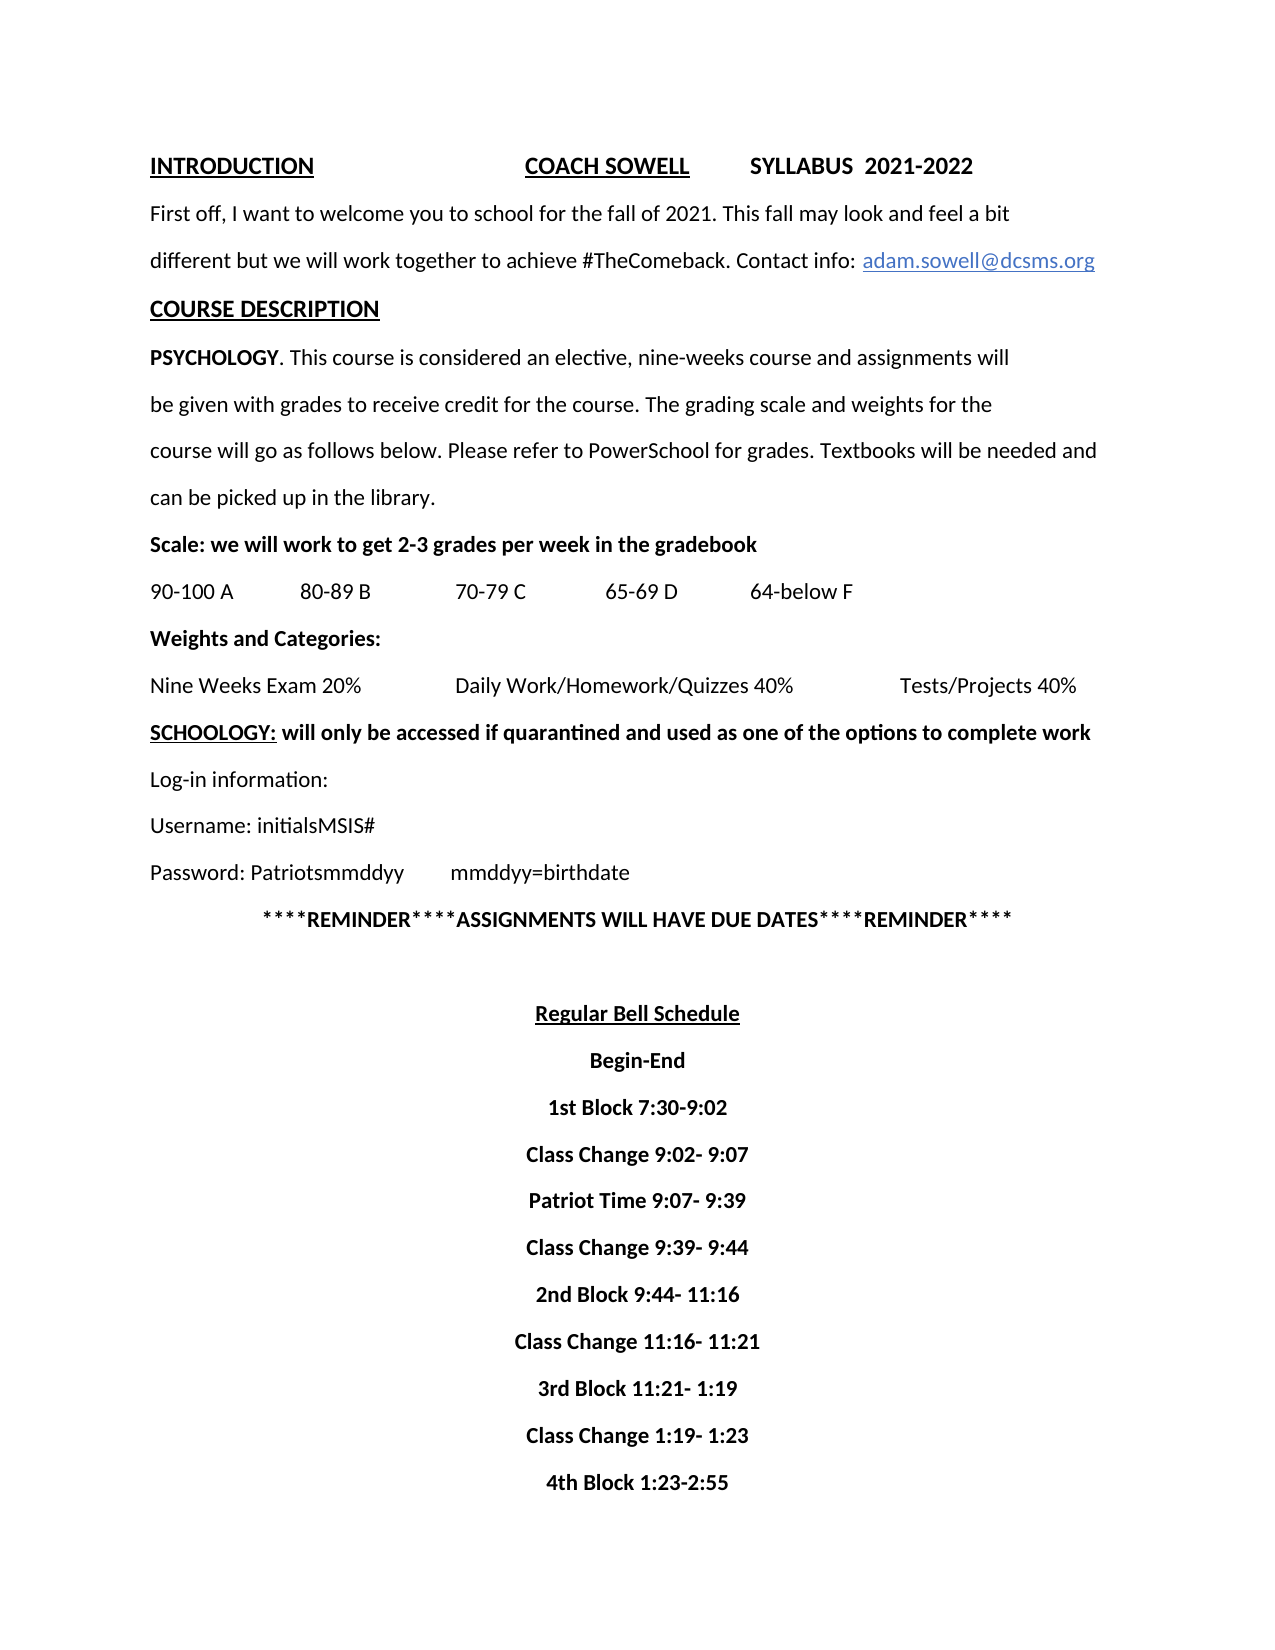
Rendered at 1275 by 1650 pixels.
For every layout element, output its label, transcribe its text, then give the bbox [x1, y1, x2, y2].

text INTRODUCTION COACH SOWELL SYLLABUS 2021-2022 [150, 150, 1125, 181]
text ****REMINDER****ASSIGNMENTS WILL HAVE DUE DATES****REMINDER**** [150, 905, 1125, 933]
text be given with grades to receive credit for the course. The grading scale and weights for the [150, 390, 1125, 418]
text 2nd Block 9:44- 11:16 [150, 1280, 1125, 1308]
text Class Change 9:39- 9:44 [150, 1233, 1125, 1262]
text Log-in information: [150, 765, 1125, 793]
text First off, I want to welcome you to school for the fall of 2021. This fall may look and feel a bit [150, 199, 1125, 228]
text course will go as follows below. Please refer to PowerSchool for grades. Textbooks will be needed and [150, 437, 1125, 465]
text Regular Bell Schedule [150, 999, 1125, 1027]
text Nine Weeks Exam 20% Daily Work/Homework/Quizzes 40% Tests/Projects 40% [150, 671, 1125, 699]
text COURSE DESCRIPTION [150, 293, 1125, 324]
text 4th Block 1:23-2:55 [150, 1468, 1125, 1496]
text Weights and Categories: [150, 624, 1125, 652]
text Begin-End [150, 1046, 1125, 1074]
text Username: initialsMSIS# [150, 812, 1125, 840]
text Password: Patriotsmmddyy mmddyy=birthdate [150, 858, 1125, 887]
text Class Change 11:16- 11:21 [150, 1327, 1125, 1355]
text SCHOOLOGY: will only be accessed if quarantined and used as one of the options to complete work [150, 718, 1125, 746]
text 1st Block 7:30-9:02 [150, 1093, 1125, 1121]
text PSYCHOLOGY. This course is considered an elective, nine-weeks course and assignments will [150, 343, 1125, 371]
text different but we will work together to achieve #TheComeback. Contact info: adam.sowell@dcsms.org [150, 246, 1125, 274]
text 3rd Block 11:21- 1:19 [150, 1374, 1125, 1402]
text can be picked up in the library. [150, 483, 1125, 512]
text Scale: we will work to get 2-3 grades per week in the gradebook [150, 530, 1125, 558]
text Class Change 9:02- 9:07 [150, 1140, 1125, 1168]
text 90-100 A 80-89 B 70-79 C 65-69 D 64-below F [150, 577, 1125, 605]
text Class Change 1:19- 1:23 [150, 1421, 1125, 1449]
text Patriot Time 9:07- 9:39 [150, 1187, 1125, 1215]
